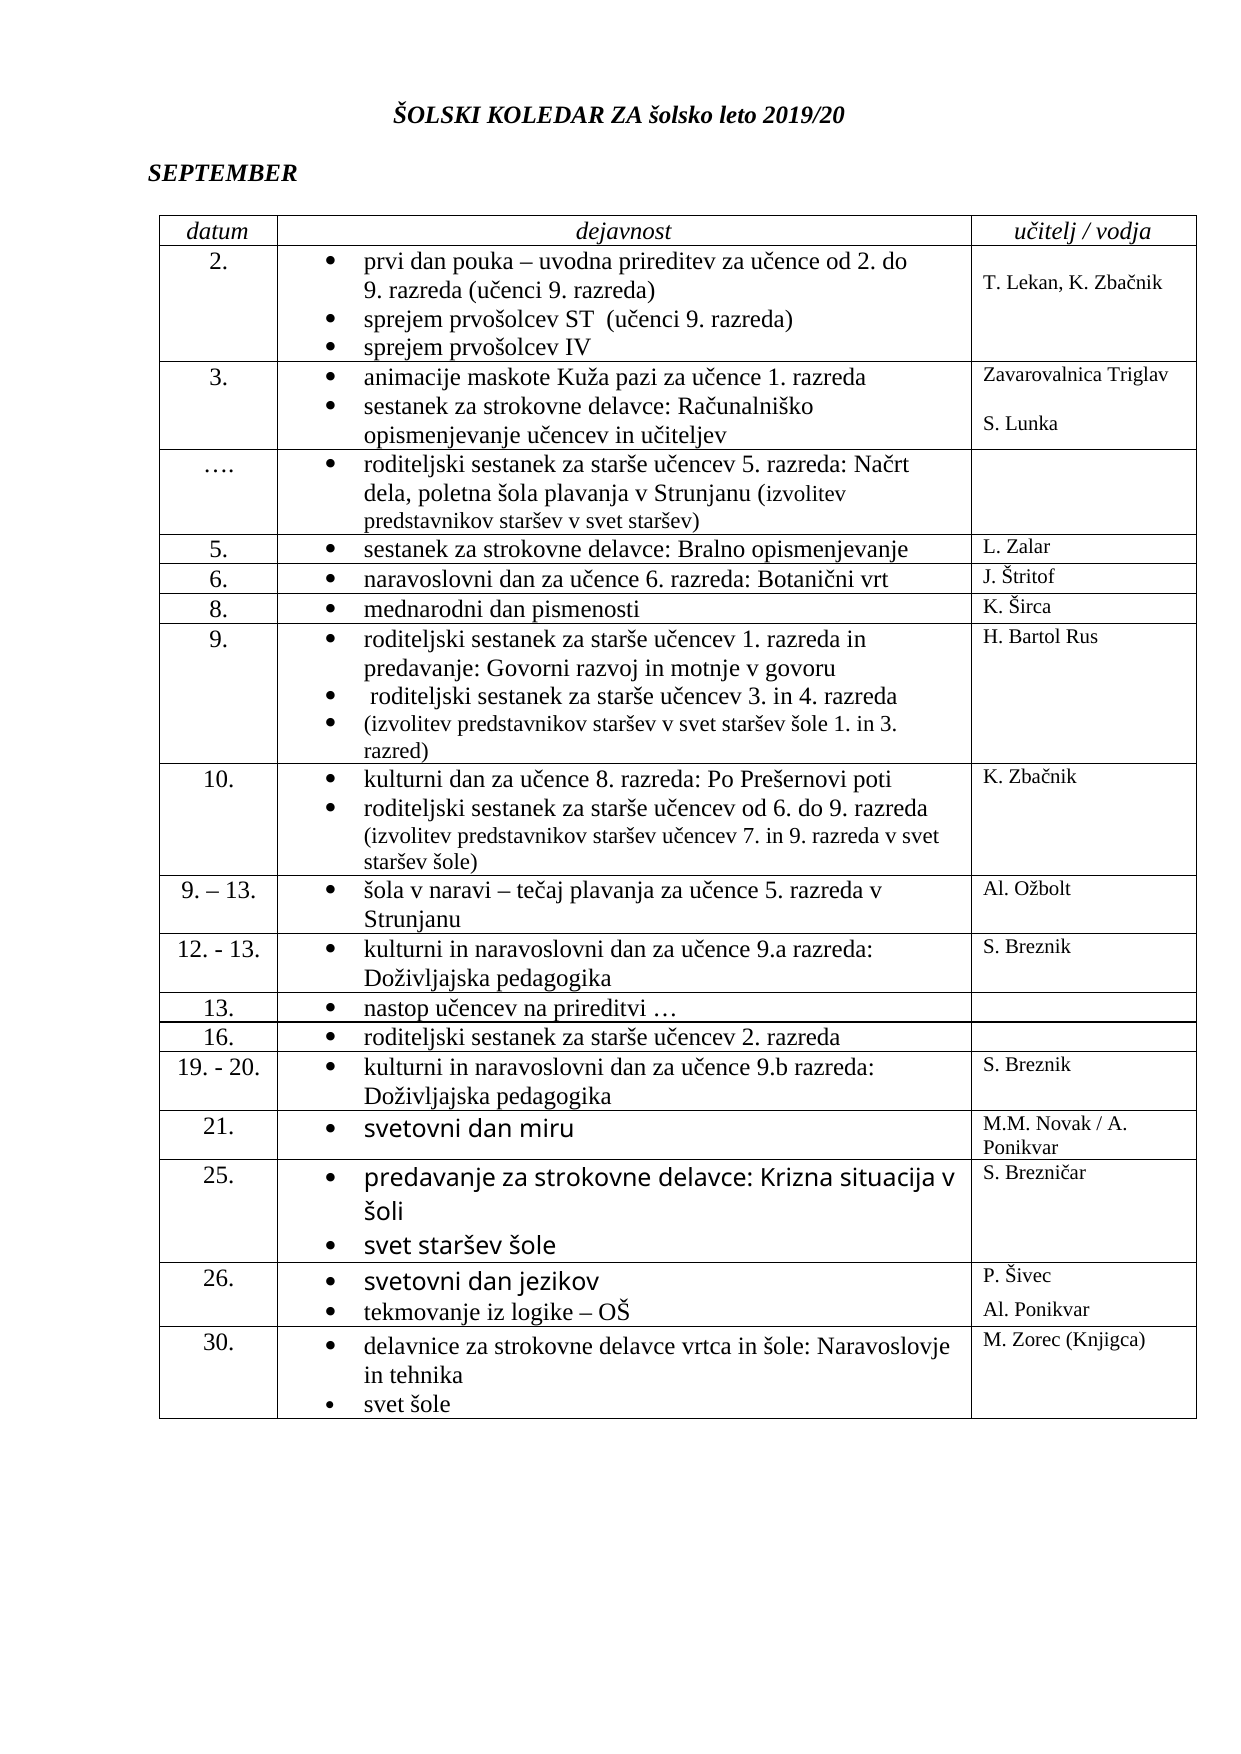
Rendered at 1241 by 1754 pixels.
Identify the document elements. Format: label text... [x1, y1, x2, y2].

table_cell 12. - 13. [160, 934, 277, 992]
table_cell 19. - 20. [160, 1052, 277, 1110]
table_cell šola v naravi – tečaj plavanja za učence 5. razreda v Strunjanu [278, 876, 971, 933]
table_cell naravoslovni dan za učence 6. razreda: Botanični vrt [278, 564, 971, 593]
table_cell roditeljski sestanek za starše učencev 5. razreda: Načrt dela, poletna šola plavanja v Strunjanu (izvolitev predstavnikov staršev v svet staršev) [278, 450, 971, 533]
table_cell 9. [160, 624, 277, 763]
table_cell predavanje za strokovne delavce: Krizna situacija v šoli svet staršev šole [278, 1160, 971, 1262]
table_cell 10. [160, 764, 277, 874]
table_cell 9. – 13. [160, 876, 277, 933]
table_cell tekmovanje iz logike – OŠ [278, 1297, 971, 1326]
table_cell S. Brezničar [972, 1160, 1196, 1262]
table_cell T. Lekan, K. Zbačnik [972, 246, 1196, 361]
table_cell mednarodni dan pismenosti [278, 594, 971, 623]
table_cell [972, 993, 1196, 1021]
table_cell M. Zorec (Knjigca) [972, 1327, 1196, 1417]
table_cell 16. [160, 1023, 277, 1051]
table_cell [972, 450, 1196, 533]
table_cell Al. Ponikvar [972, 1297, 1196, 1326]
table_cell 2. [160, 246, 277, 361]
table_cell 5. [160, 535, 277, 563]
table_header učitelj / vodja [972, 216, 1196, 245]
table_cell …. [160, 450, 277, 533]
table_cell 13. [160, 993, 277, 1021]
table_cell svetovni dan miru [278, 1111, 971, 1159]
table_cell 26. [160, 1263, 277, 1297]
table_cell [972, 1023, 1196, 1051]
table_cell kulturni in naravoslovni dan za učence 9.b razreda: Doživljajska pedagogika [278, 1052, 971, 1110]
table_cell 30. [160, 1327, 277, 1417]
table_cell 3. [160, 362, 277, 448]
table_cell L. Zalar [972, 535, 1196, 563]
table_cell kulturni in naravoslovni dan za učence 9.a razreda: Doživljajska pedagogika [278, 934, 971, 992]
table_cell Zavarovalnica Triglav S. Lunka [972, 362, 1196, 448]
table_cell animacije maskote Kuža pazi za učence 1. razreda sestanek za strokovne delavce: Računalniško opismenjevanje učencev in učiteljev [278, 362, 971, 448]
table_cell roditeljski sestanek za starše učencev 1. razreda in predavanje: Govorni razvoj in motnje v govoru roditeljski sestanek za starše učencev 3. in 4. razreda (izvolitev predstavnikov staršev v svet staršev šole 1. in 3. razred) [278, 624, 971, 763]
table_cell 8. [160, 594, 277, 623]
table_cell svetovni dan jezikov [278, 1263, 971, 1297]
table_header datum [160, 216, 277, 245]
table_cell kulturni dan za učence 8. razreda: Po Prešernovi poti roditeljski sestanek za starše učencev od 6. do 9. razreda (izvolitev predstavnikov staršev učencev 7. in 9. razreda v svet staršev šole) [278, 764, 971, 874]
table_cell K. Zbačnik [972, 764, 1196, 874]
table_cell [160, 1297, 277, 1326]
table_cell sestanek za strokovne delavce: Bralno opismenjevanje [278, 535, 971, 563]
table_cell prvi dan pouka – uvodna prireditev za učence od 2. do 9. razreda (učenci 9. razreda) sprejem prvošolcev ST (učenci 9. razreda) sprejem prvošolcev IV [278, 246, 971, 361]
subtitle ŠOLSKI KOLEDAR ZA šolsko leto 2019/20 [148, 100, 1092, 129]
table_cell K. Širca [972, 594, 1196, 623]
table_cell H. Bartol Rus [972, 624, 1196, 763]
table_cell delavnice za strokovne delavce vrtca in šole: Naravoslovje in tehnika svet šole [278, 1327, 971, 1417]
subtitle SEPTEMBER [148, 158, 1092, 187]
table_cell M.M. Novak / A. Ponikvar [972, 1111, 1196, 1159]
table_cell S. Breznik [972, 934, 1196, 992]
table_cell Al. Ožbolt [972, 876, 1196, 933]
table_cell 21. [160, 1111, 277, 1159]
table_cell 25. [160, 1160, 277, 1262]
table_cell nastop učencev na prireditvi … [278, 993, 971, 1021]
table_cell roditeljski sestanek za starše učencev 2. razreda [278, 1023, 971, 1051]
table_cell 6. [160, 564, 277, 593]
table_cell S. Breznik [972, 1052, 1196, 1110]
table_cell P. Šivec [972, 1263, 1196, 1297]
table_cell J. Štritof [972, 564, 1196, 593]
table_header dejavnost [278, 216, 971, 245]
